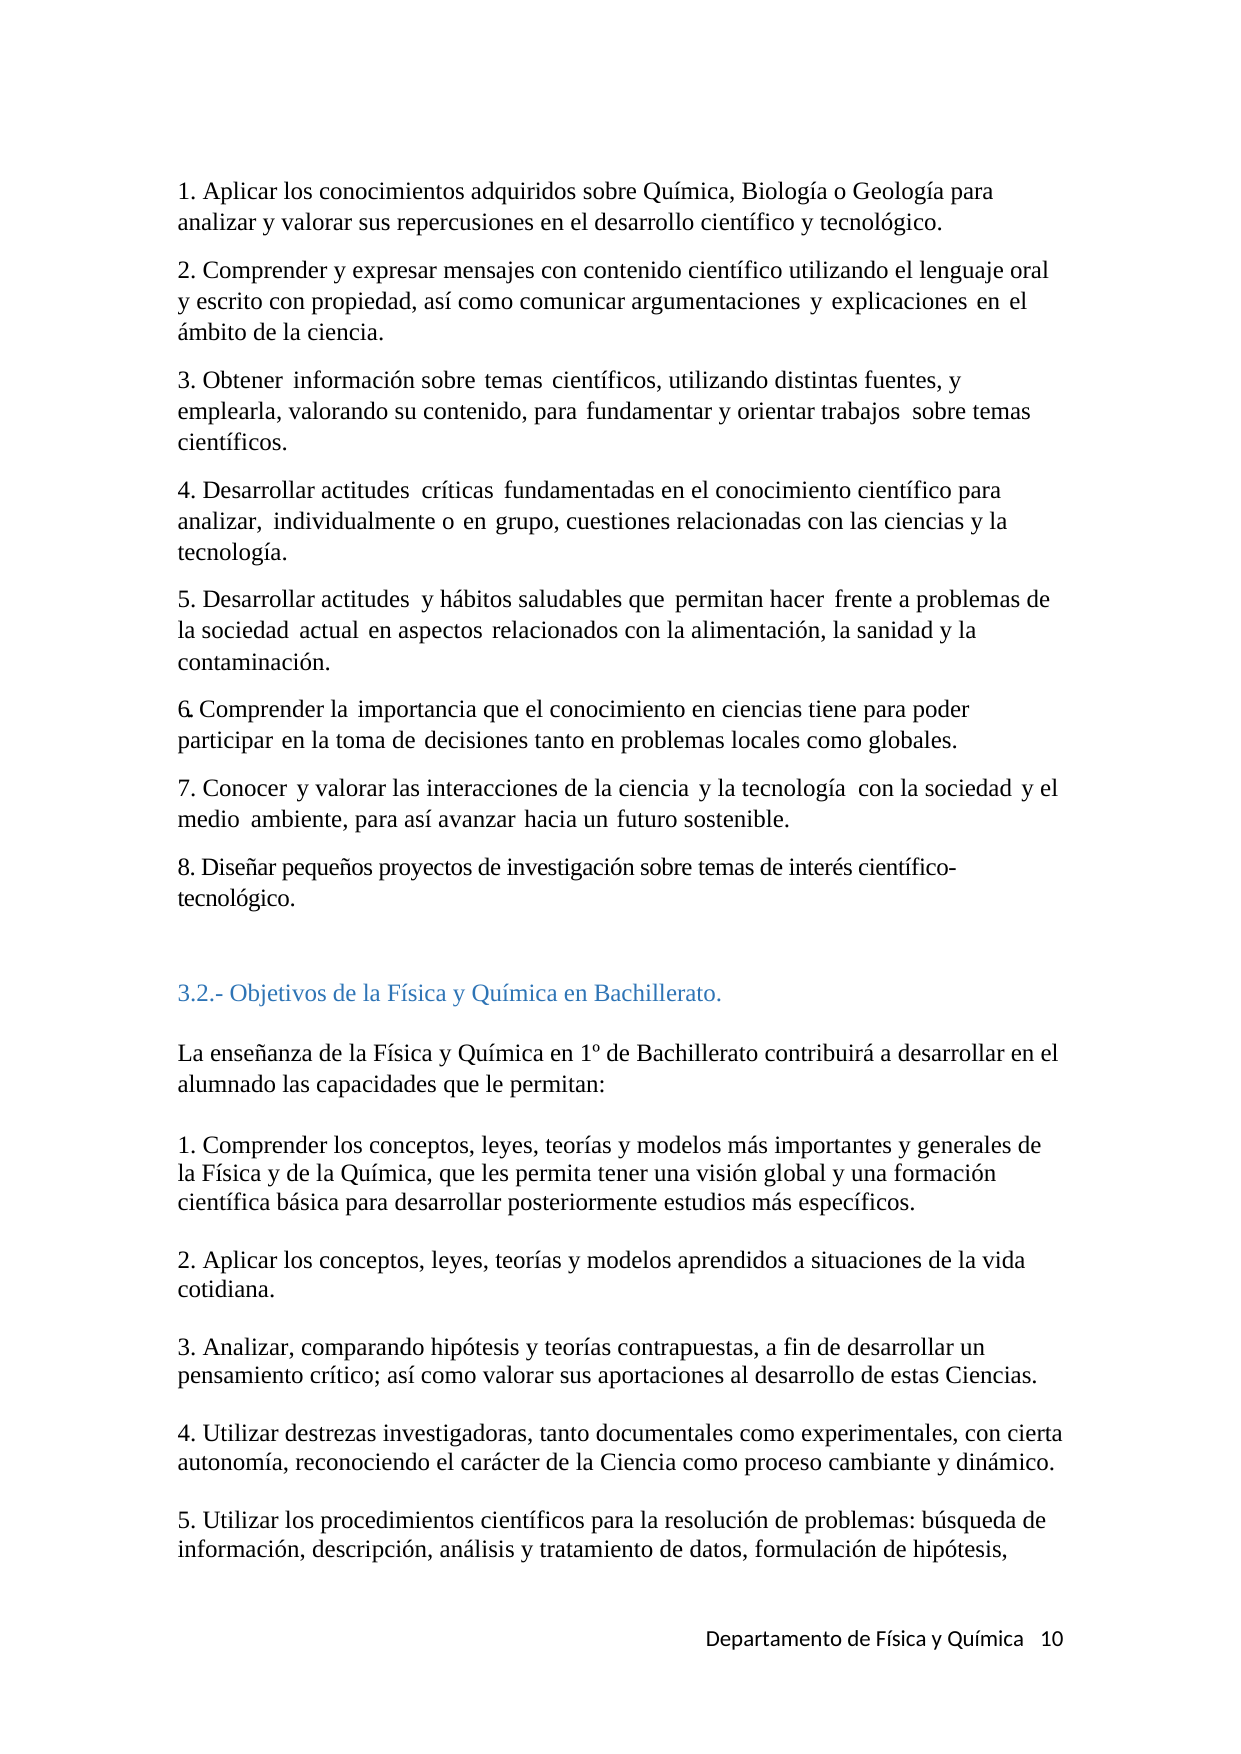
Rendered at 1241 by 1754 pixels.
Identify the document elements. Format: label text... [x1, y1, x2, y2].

text 6.. Comprender la importancia que el conocimiento en ciencias tiene para poder participar en la toma de decisiones tanto en problemas locales como globales. [177, 694, 1063, 754]
text 3. Analizar, comparando hipótesis y teorías contrapuestas, a fin de desarrollar un pensamiento crítico; así como valorar sus aportaciones al desarrollo de estas Ciencias. [177, 1332, 1063, 1389]
text La enseñanza de la Física y Química en 1º de Bachillerato contribuirá a desarrollar en el alumnado las capacidades que le permitan: [177, 1038, 1063, 1098]
text 2. Comprender y expresar mensajes con contenido científico utilizando el lenguaje oral y escrito con propiedad, así como comunicar argumentaciones y explicaciones en el ámbito de la ciencia. [177, 255, 1063, 346]
text 4. Desarrollar actitudes críticas fundamentadas en el conocimiento científico para analizar, individualmente o en grupo, cuestiones relacionadas con las ciencias y la tecnología. [177, 475, 1063, 566]
text 3. Obtener información sobre temas científicos, utilizando distintas fuentes, y emplearla, valorando su contenido, para fundamentar y orientar trabajos sobre temas científicos. [177, 365, 1063, 456]
text 1. Aplicar los conocimientos adquiridos sobre Química, Biología o Geología para analizar y valorar sus repercusiones en el desarrollo científico y tecnológico. [177, 176, 1063, 236]
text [177, 1505, 1063, 1563]
text 1. Comprender los conceptos, leyes, teorías y modelos más importantes y generales de la Física y de la Química, que les permita tener una visión global y una formación científica básica para desarrollar posteriormente estudios más específicos. [177, 1130, 1063, 1216]
text 5. Desarrollar actitudes y hábitos saludables que permitan hacer frente a problemas de la sociedad actual en aspectos relacionados con la alimentación, la sanidad y la contaminación. [177, 584, 1063, 675]
text 8. Diseñar pequeños proyectos de investigación sobre temas de interés científico-tecnológico. [177, 852, 1063, 912]
text 2. Aplicar los conceptos, leyes, teorías y modelos aprendidos a situaciones de la vida cotidiana. [177, 1245, 1063, 1303]
text 4. Utilizar destrezas investigadoras, tanto documentales como experimentales, con cierta autonomía, reconociendo el carácter de la Ciencia como proceso cambiante y dinámico. [177, 1418, 1063, 1476]
text 7. Conocer y valorar las interacciones de la ciencia y la tecnología con la sociedad y el medio ambiente, para así avanzar hacia un futuro sostenible. [177, 773, 1063, 833]
subtitle 3.2.- Objetivos de la Física y Química en Bachillerato. [177, 978, 1063, 1007]
